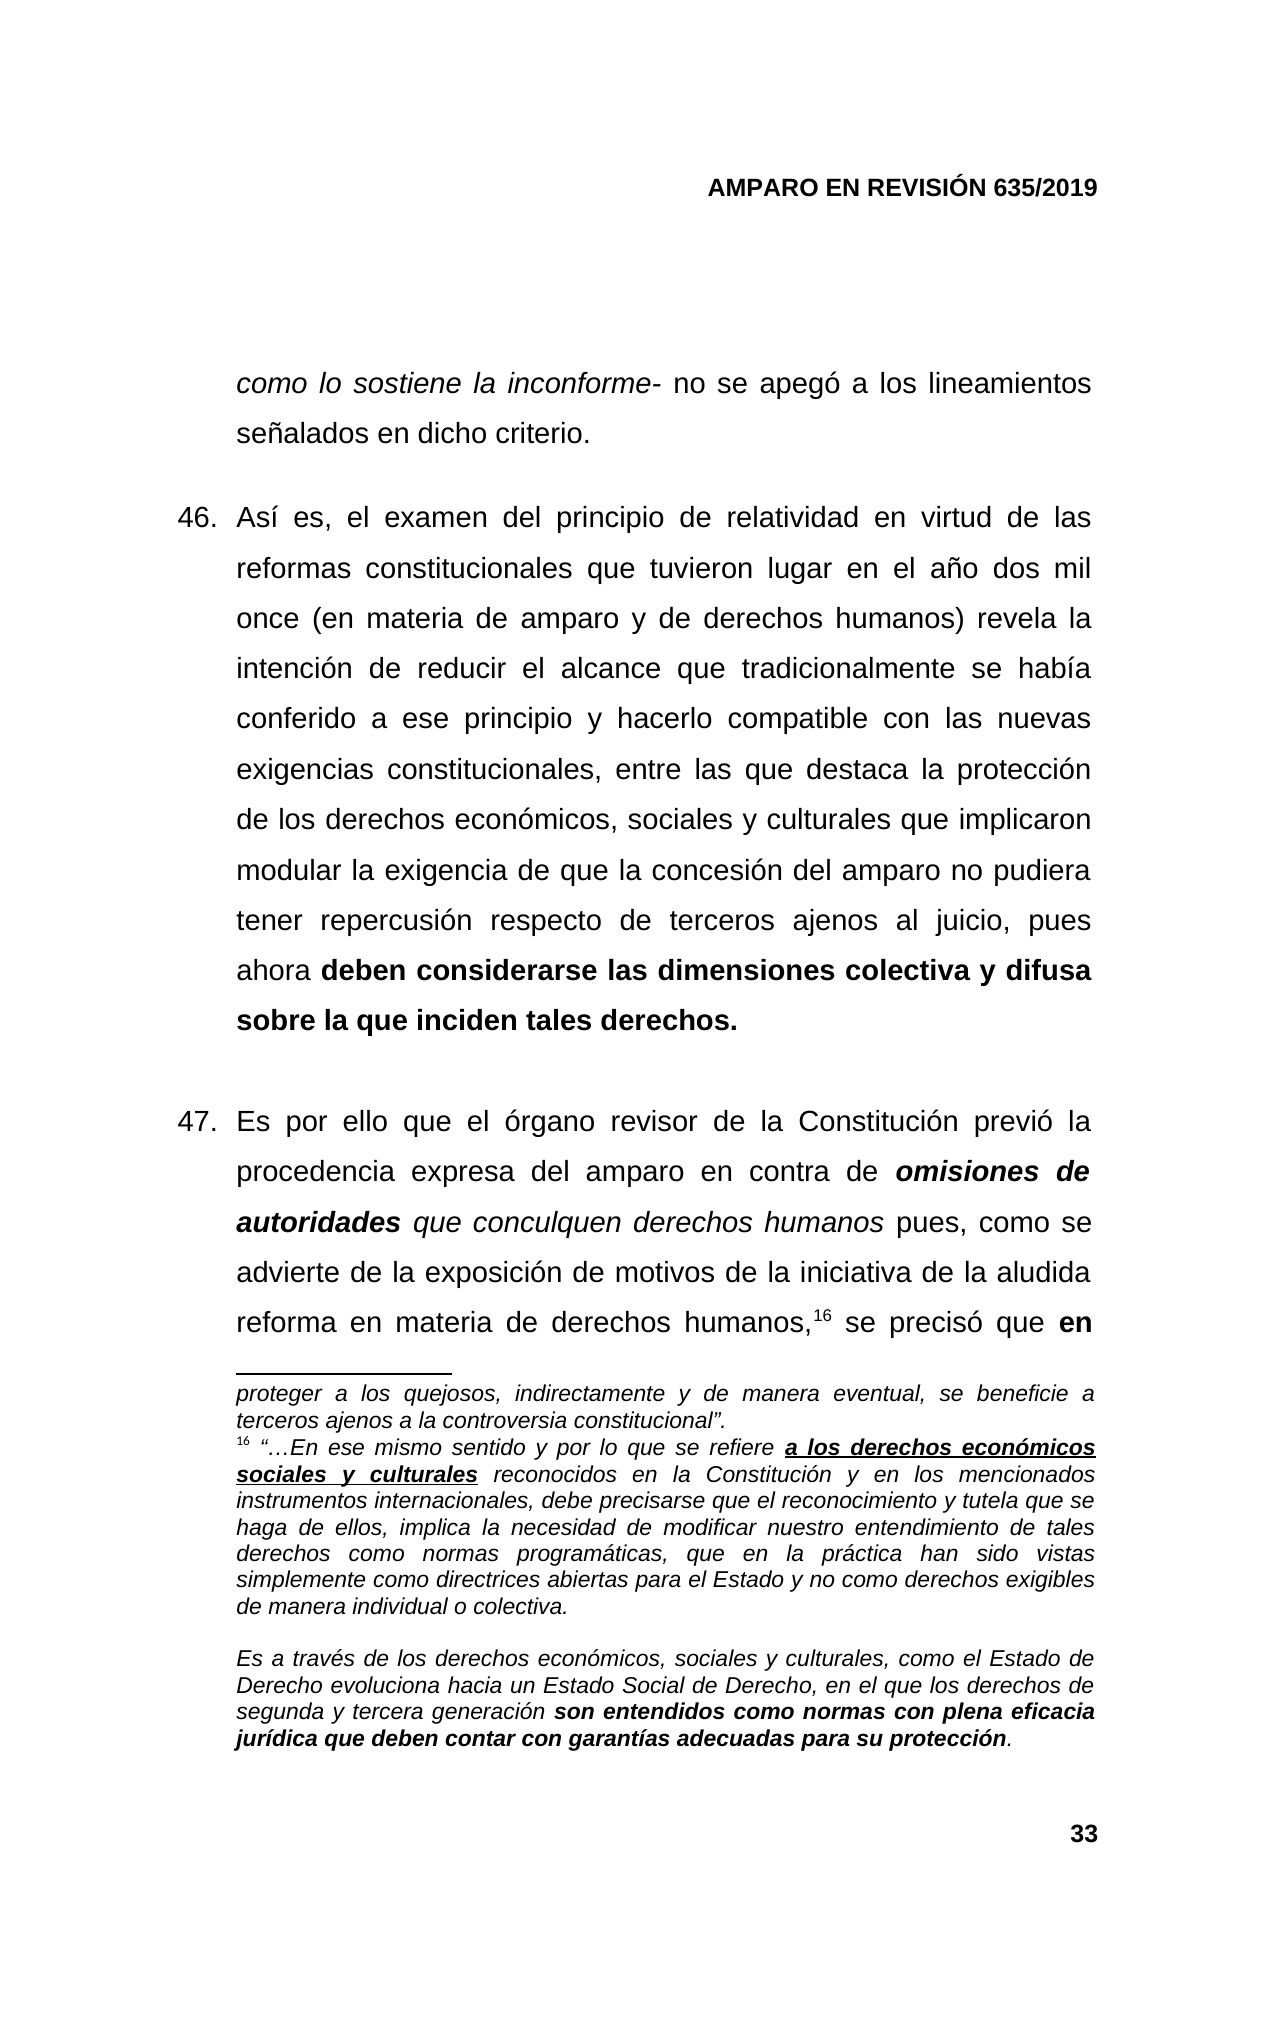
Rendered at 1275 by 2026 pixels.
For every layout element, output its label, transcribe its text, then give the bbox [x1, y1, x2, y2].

list En este sentido, si bien el juez federal se propuso realizar una reinterpretación del principio de relatividad de los efectos de las sentencias de amparo, a la luz de las reformas constitucionales que tuvieron lugar el diez de junio de dos mil once y conforme esta Primera Sala lo sustentó en la tesis aislada 1ª XXI/2018 (10ª), de rubro “PRINCIPIO DE RELATIVIDAD. SU REINTERPRETACIÓN A PARTIR DE LA REFORMA CONSTITUCIONAL DE 10 DE JUNIO DE 2011”, sin embargo -como lo sostiene la inconforme- no se apegó a los lineamientos señalados en dicho criterio. [177, 366, 1092, 450]
list Así es, el examen del principio de relatividad en virtud de las reformas constitucionales que tuvieron lugar en el año dos mil once (en materia de amparo y de derechos humanos) revela la intención de reducir el alcance que tradicionalmente se había conferido a ese principio y hacerlo compatible con las nuevas exigencias constitucionales, entre las que destaca la protección de los derechos económicos, sociales y culturales que implicaron modular la exigencia de que la concesión del amparo no pudiera tener repercusión respecto de terceros ajenos al juicio, pues ahora deben considerarse las dimensiones colectiva y difusa sobre la que inciden tales derechos. [177, 500, 1092, 1037]
list Es por ello que el órgano revisor de la Constitución previó la procedencia expresa del amparo en contra de omisiones de autoridades que conculquen derechos humanos pues, como se advierte de la exposición de motivos de la iniciativa de la aludida reforma en materia de derechos humanos, se precisó que en relación con los derechos sociales, una de las formas más comunes de violación de esta modalidad de derechos humanos radicaba en concebirlos como normas programáticas y, por ende, dado que no se trataba de simples directrices abiertas sino de derechos con una plena eficacia, entonces, el juicio de amparo fungiría como el medio de garantía para la protección de esos derechos fundamentales exigibles de manera individual o colectiva. [177, 1104, 1092, 1339]
